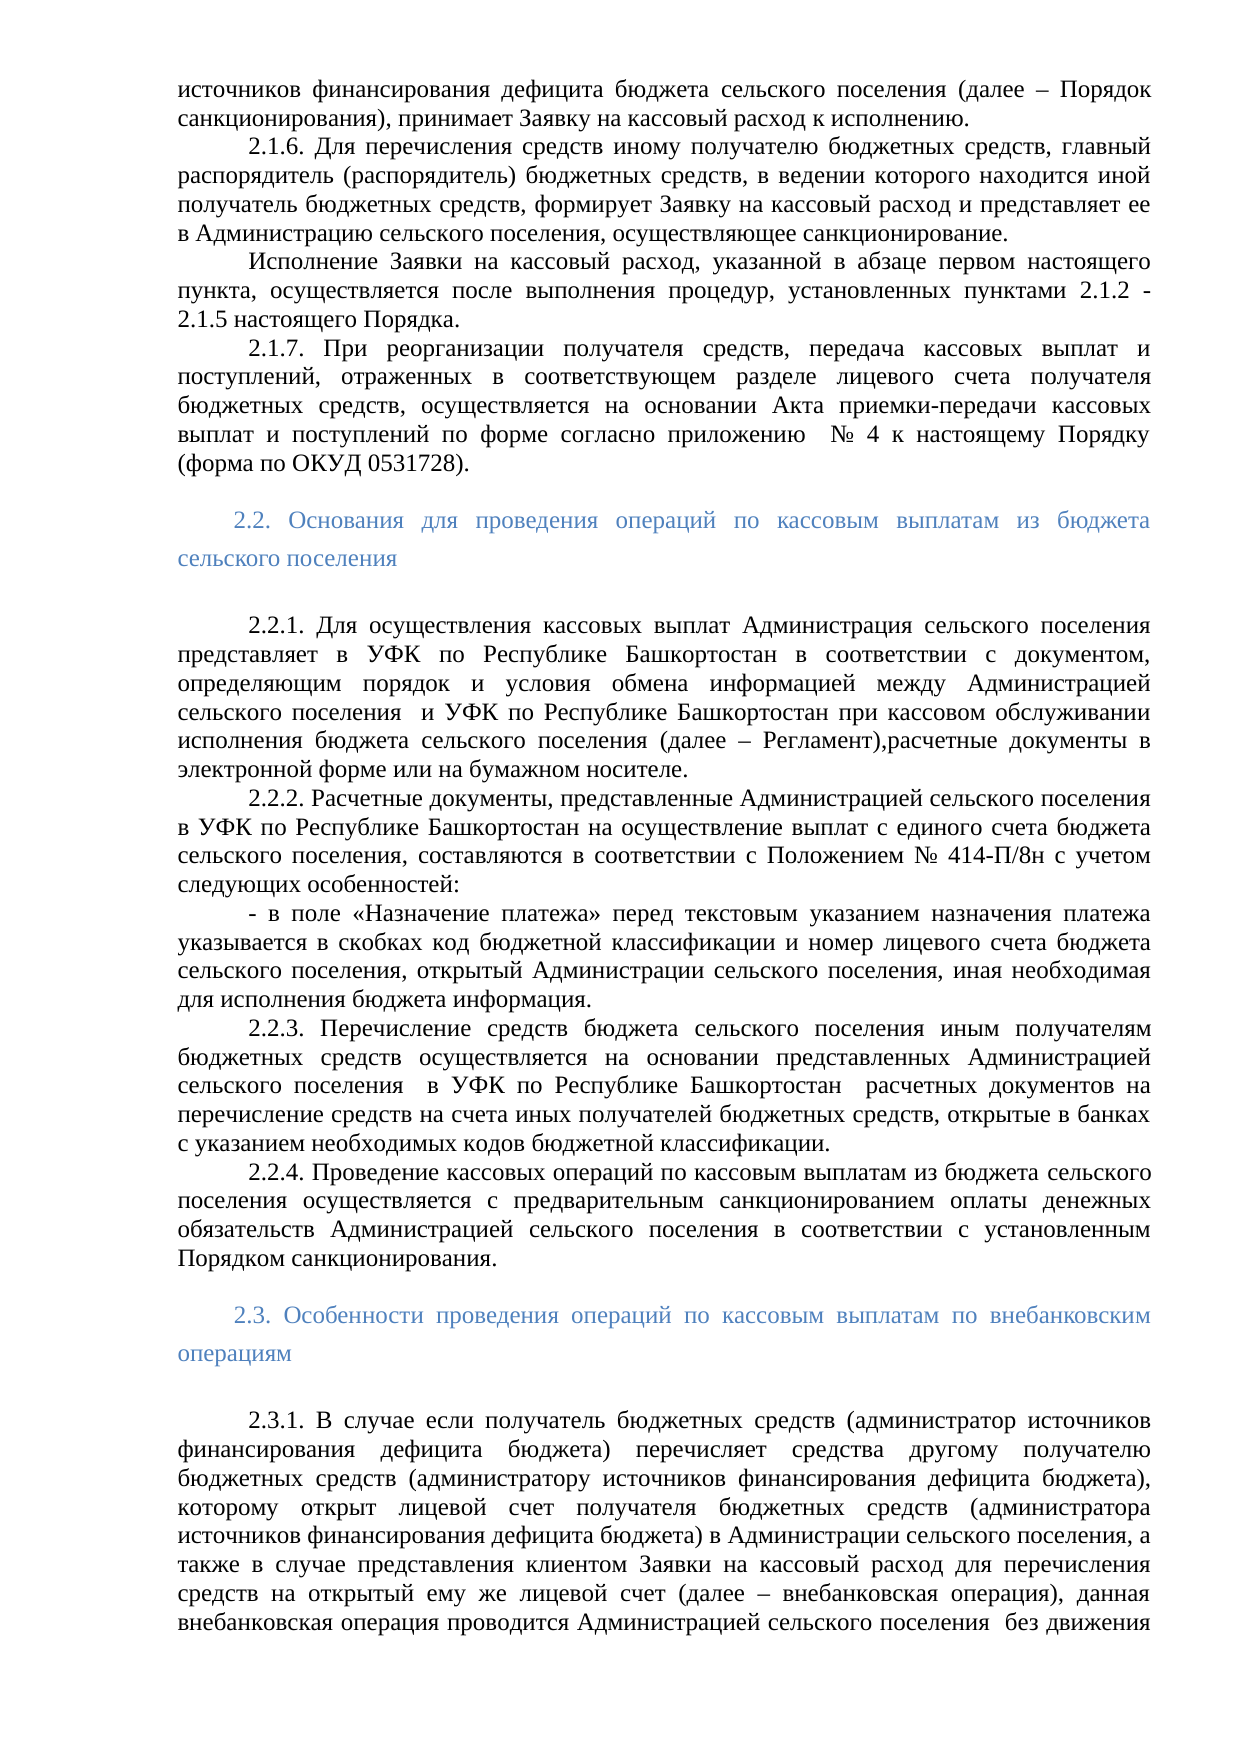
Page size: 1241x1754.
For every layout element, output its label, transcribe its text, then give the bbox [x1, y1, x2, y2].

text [177, 1406, 1152, 1636]
subtitle 2.2. Основания для проведения операций по кассовым выплатам из бюджета сельского поселения [177, 505, 1152, 582]
text Исполнение Заявки на кассовый расход, указанной в абзаце первом настоящего пункта, осуществляется после выполнения процедур, установленных пунктами 2.1.2 - 2.1.5 настоящего Порядка. [177, 246, 1152, 333]
text 2.2.4. Проведение кассовых операций по кассовым выплатам из бюджета сельского поселения осуществляется с предварительным санкционированием оплаты денежных обязательств Администрацией сельского поселения в соответствии с установленным Порядком санкционирования. [177, 1157, 1152, 1272]
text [177, 74, 1152, 131]
text 2.1.6. Для перечисления средств иному получателю бюджетных средств, главный распорядитель (распорядитель) бюджетных средств, в ведении которого находится иной получатель бюджетных средств, формирует Заявку на кассовый расход и представляет ее в Администрацию сельского поселения, осуществляющее санкционирование. [177, 131, 1152, 246]
text 2.2.3. Перечисление средств бюджета сельского поселения иным получателям бюджетных средств осуществляется на основании представленных Администрацией сельского поселения в УФК по Республике Башкортостан расчетных документов на перечисление средств на счета иных получателей бюджетных средств, открытые в банках с указанием необходимых кодов бюджетной классификации. [177, 1013, 1152, 1157]
text 2.2.2. Расчетные документы, представленные Администрацией сельского поселения в УФК по Республике Башкортостан на осуществление выплат с единого счета бюджета сельского поселения, составляются в соответствии с Положением № 414-П/8н с учетом следующих особенностей: [177, 783, 1152, 898]
text 2.1.7. При реорганизации получателя средств, передача кассовых выплат и поступлений, отраженных в соответствующем разделе лицевого счета получателя бюджетных средств, осуществляется на основании Акта приемки-передачи кассовых выплат и поступлений по форме согласно приложению № 4 к настоящему Порядку (форма по ОКУД 0531728). [177, 333, 1152, 476]
subtitle 2.3. Особенности проведения операций по кассовым выплатам по внебанковским операциям [177, 1300, 1152, 1377]
text 2.2.1. Для осуществления кассовых выплат Администрация сельского поселения представляет в УФК по Республике Башкортостан в соответствии с документом, определяющим порядок и условия обмена информацией между Администрацией сельского поселения и УФК по Республике Башкортостан при кассовом обслуживании исполнения бюджета сельского поселения (далее – Регламент),расчетные документы в электронной форме или на бумажном носителе. [177, 610, 1152, 783]
text - в поле «Назначение платежа» перед текстовым указанием назначения платежа указывается в скобках код бюджетной классификации и номер лицевого счета бюджета сельского поселения, открытый Администрации сельского поселения, иная необходимая для исполнения бюджета информация. [177, 898, 1152, 1013]
